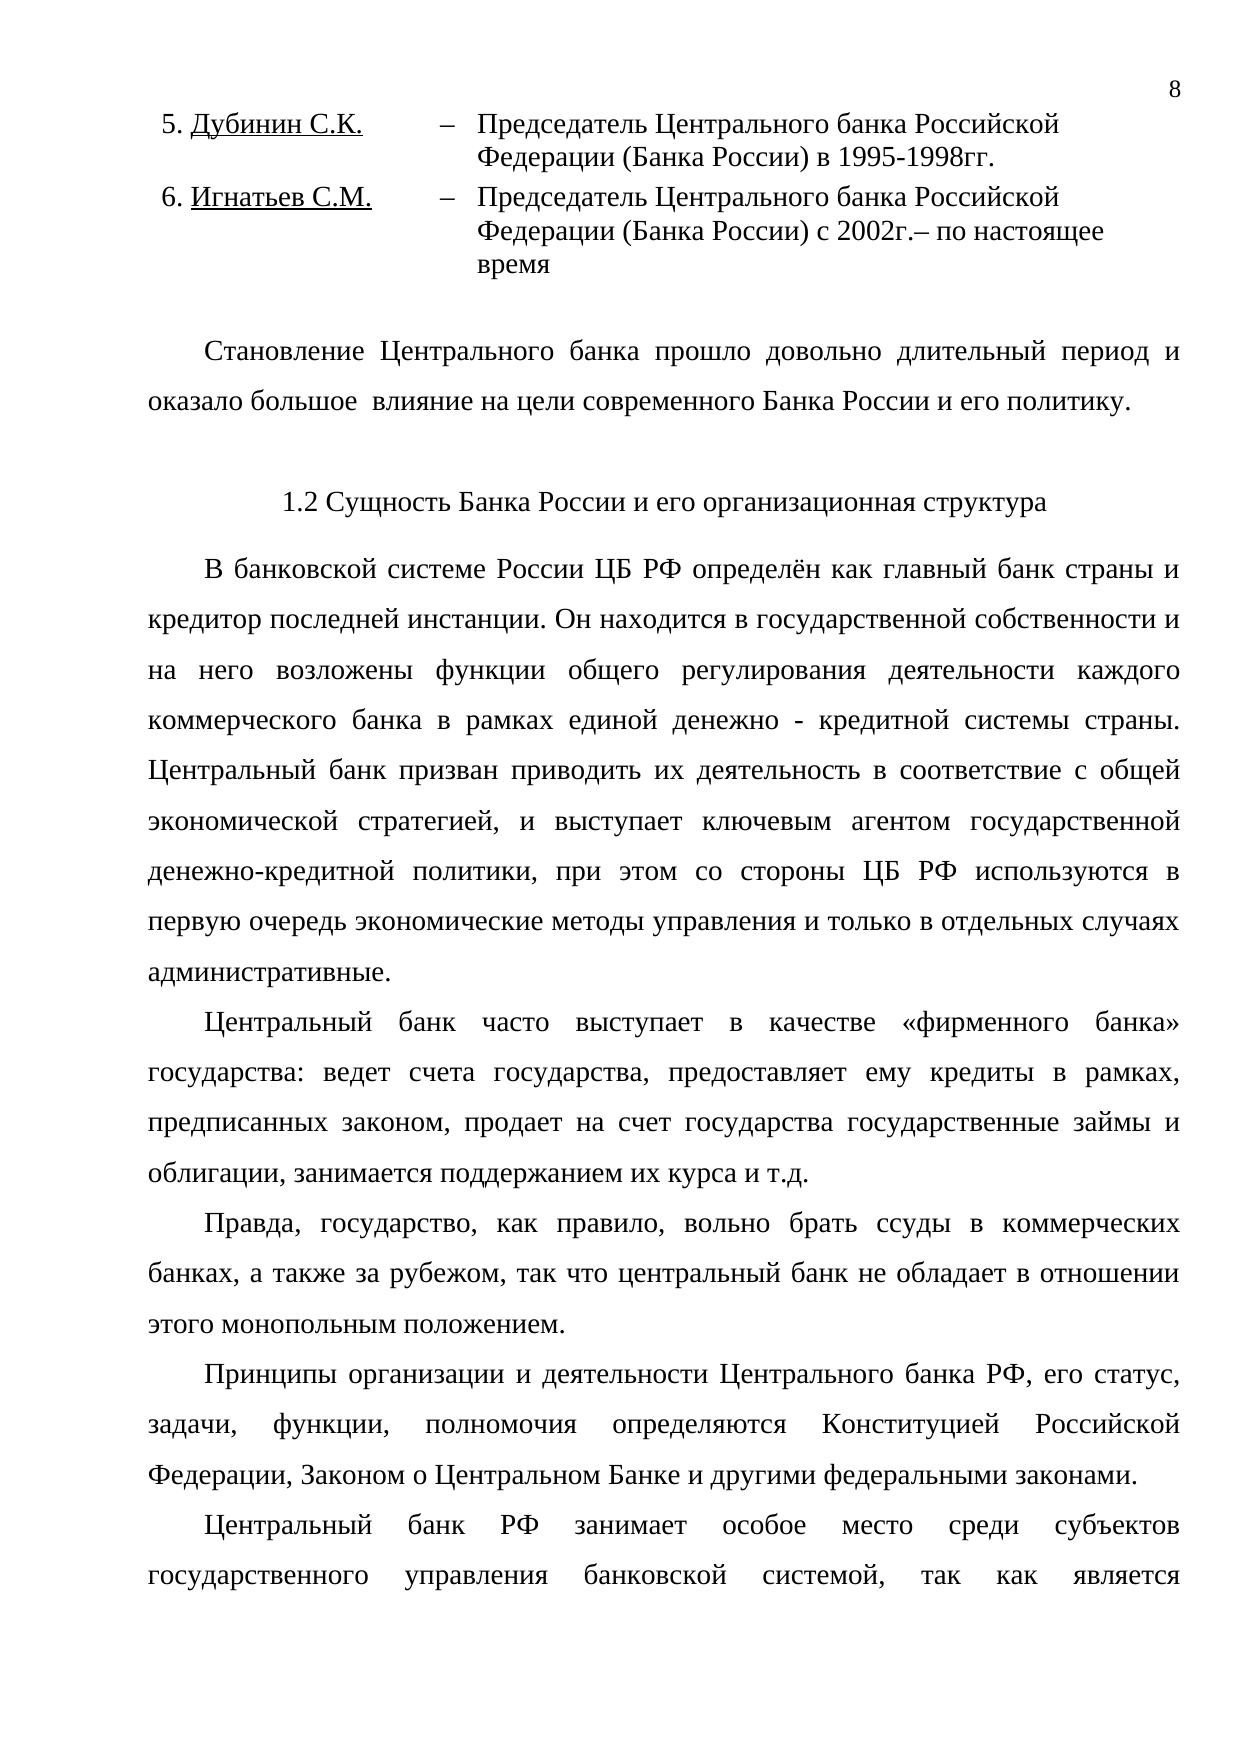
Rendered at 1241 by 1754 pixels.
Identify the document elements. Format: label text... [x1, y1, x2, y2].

table_cell Председатель Центрального банка Российской Федерации (Банка России) в 1995-1998гг. [474, 103, 1168, 176]
text В банковской системе России ЦБ РФ определён как главный банк страны и кредитор последней инстанции. Он находится в государственной собственности и на него возложены функции общего регулирования деятельности каждого коммерческого банка в рамках единой денежно - кредитной системы страны. Центральный банк призван приводить их деятельность в соответствие с общей экономической стратегией, и выступает ключевым агентом государственной денежно-кредитной политики, при этом со стороны ЦБ РФ используются в первую очередь экономические методы управления и только в отдельных случаях административные. [148, 551, 1181, 987]
text Становление Центрального банка прошло довольно длительный период и оказало большое влияние на цели современного Банка России и его политику. [148, 333, 1181, 417]
text Центральный банк часто выступает в качестве «фирменного банка» государства: ведет счета государства, предоставляет ему кредиты в рамках, предписанных законом, продает на счет государства государственные займы и облигации, занимается поддержанием их курса и т.д. [148, 1004, 1181, 1188]
table_cell Председатель Центрального банка Российской Федерации (Банка России) с 2002г.– по настоящее время [474, 176, 1168, 283]
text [148, 1507, 1181, 1591]
text 1.2 Сущность Банка России и его организационная структура [148, 484, 1181, 518]
text Правда, государство, как правило, вольно брать ссуды в коммерческих банках, а также за рубежом, так что центральный банк не обладает в отношении этого монопольным положением. [148, 1205, 1181, 1339]
table_cell 6. Игнатьев С.М. [158, 176, 437, 283]
table_cell – [437, 176, 474, 283]
table_cell 5. Дубинин С.К. [158, 103, 437, 176]
table_cell – [437, 103, 474, 176]
text Принципы организации и деятельности Центрального банка РФ, его статус, задачи, функции, полномочия определяются Конституцией Российской Федерации, Законом о Центральном Банке и другими федеральными законами. [148, 1356, 1181, 1490]
